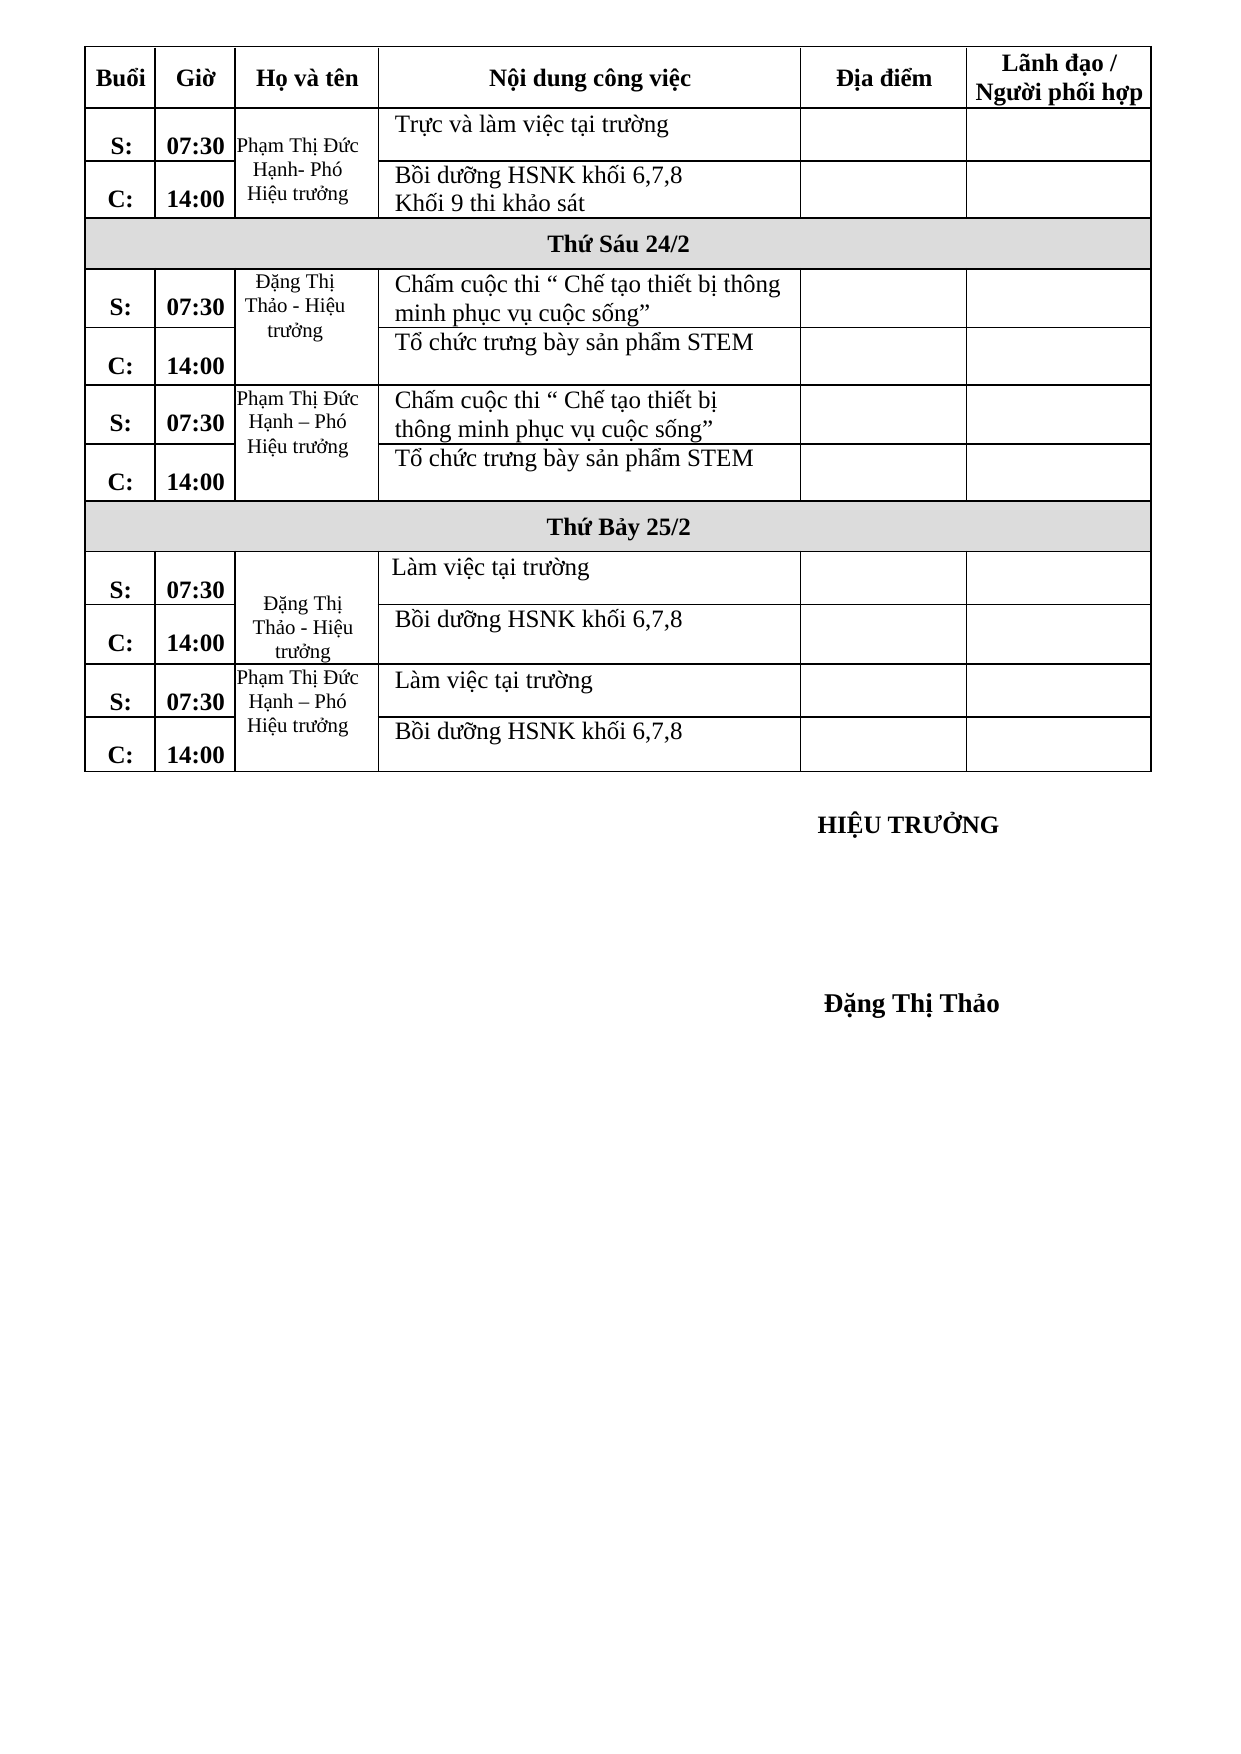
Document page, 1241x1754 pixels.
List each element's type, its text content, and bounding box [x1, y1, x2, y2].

table_cell Thứ Sáu 24/2 [86, 219, 1150, 268]
table_header Nội dung công việc [379, 47, 800, 107]
table_cell [801, 605, 966, 663]
table_cell Đặng Thị Thảo - Hiệu trưởng [236, 552, 378, 663]
table_cell Bồi dưỡng HSNK khối 6,7,8 [379, 718, 800, 771]
table_cell [967, 109, 1150, 160]
table_cell Làm việc tại trường [379, 665, 800, 716]
table_cell C: [86, 718, 154, 771]
table_cell Làm việc tại trường [379, 552, 800, 603]
table_cell [967, 270, 1150, 327]
table_cell S: [86, 665, 154, 716]
table_cell Thứ Bảy 25/2 [86, 502, 1150, 551]
table_header Địa điểm [801, 47, 966, 107]
table_cell [967, 665, 1150, 716]
text HIỆU TRƯỞNG [817, 810, 1163, 839]
table_cell [967, 552, 1150, 603]
table_cell Tổ chức trưng bày sản phẩm STEM [379, 445, 800, 500]
table_cell [967, 605, 1150, 663]
table_cell [967, 328, 1150, 384]
table_cell S: [86, 109, 154, 160]
table_cell Bồi dưỡng HSNK khối 6,7,8 Khối 9 thi khảo sát [379, 162, 800, 217]
table_cell Phạm Thị Đức Hạnh – Phó Hiệu trưởng [236, 386, 378, 500]
table_cell [801, 552, 966, 603]
table_cell [967, 445, 1150, 500]
table_cell [801, 328, 966, 384]
table_cell Phạm Thị Đức Hạnh – Phó Hiệu trưởng [236, 665, 378, 771]
table_cell 14:00 [156, 605, 234, 663]
table_header Buổi [86, 47, 155, 107]
table_cell [801, 665, 966, 716]
table_header Lãnh đạo / Người phối hợp [967, 47, 1150, 107]
table_cell Phạm Thị Đức Hạnh- Phó Hiệu trưởng [236, 109, 378, 217]
table_cell 14:00 [156, 718, 234, 771]
table_cell [967, 386, 1150, 443]
table_cell 07:30 [156, 386, 234, 443]
table_cell C: [86, 162, 154, 217]
table_cell Chấm cuộc thi “ Chế tạo thiết bị thông minh phục vụ cuộc sống” [379, 270, 800, 327]
text Đặng Thị Thảo [823, 987, 1163, 1018]
table_cell [801, 718, 966, 771]
table_cell 14:00 [156, 328, 234, 384]
table_cell Bồi dưỡng HSNK khối 6,7,8 [379, 605, 800, 663]
table_cell Tổ chức trưng bày sản phẩm STEM [379, 328, 800, 384]
table_cell [801, 162, 966, 217]
table_cell Đặng Thị Thảo - Hiệu trưởng [236, 270, 378, 384]
table_cell Chấm cuộc thi “ Chế tạo thiết bị thông minh phục vụ cuộc sống” [379, 386, 800, 443]
table_cell Trực và làm việc tại trường [379, 109, 800, 160]
table_cell [967, 718, 1150, 771]
table_cell 07:30 [156, 665, 234, 716]
table_cell S: [86, 270, 154, 327]
table_cell C: [86, 605, 154, 663]
table_cell 07:30 [156, 270, 234, 327]
table_cell 14:00 [156, 162, 234, 217]
table_header Giờ [156, 47, 235, 107]
table_header Họ và tên [236, 47, 378, 107]
table_cell 07:30 [156, 552, 234, 603]
table_cell [801, 270, 966, 327]
table_cell [801, 386, 966, 443]
table_cell [801, 445, 966, 500]
table_cell [801, 109, 966, 160]
table_cell C: [86, 445, 154, 500]
table_cell C: [86, 328, 154, 384]
table_cell S: [86, 552, 154, 603]
table_cell [967, 162, 1150, 217]
table_cell 07:30 [156, 109, 234, 160]
table_cell S: [86, 386, 154, 443]
table_cell 14:00 [156, 445, 234, 500]
